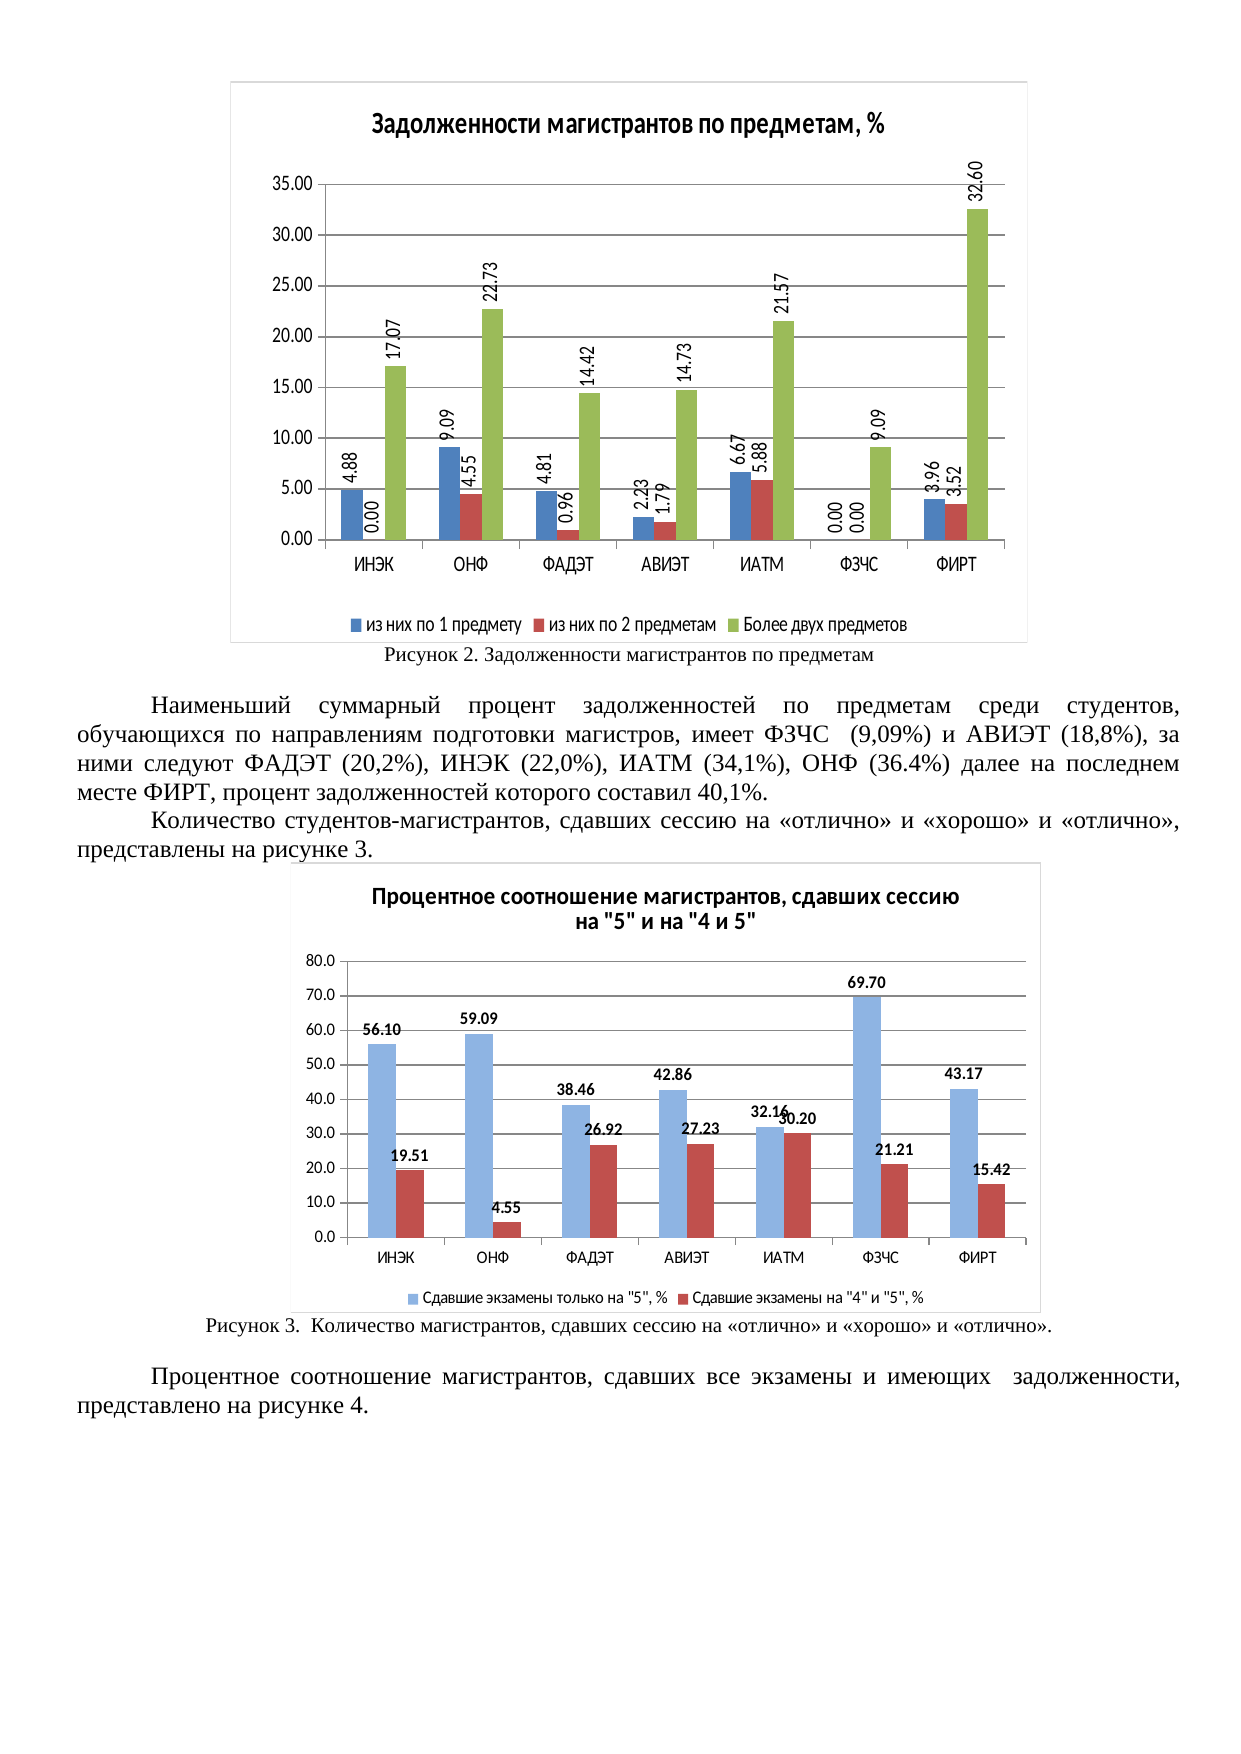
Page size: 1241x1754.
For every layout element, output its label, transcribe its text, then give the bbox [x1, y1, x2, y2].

text Наименьший суммарный процент задолженностей по предметам среди студентов, обучающихся по направлениям подготовки магистров, имеет ФЗЧС (9,09%) и АВИЭТ (18,8%), за ними следуют ФАДЭТ (20,2%), ИНЭК (22,0%), ИАТМ (34,1%), ОНФ (36.4%) далее на последнем месте ФИРТ, процент задолженностей которого составил 40,1%. [77, 690, 1181, 805]
text Процентное соотношение магистрантов, сдавших все экзамены и имеющих задолженности, представлено на рисунке 4. [77, 1361, 1181, 1418]
text Количество студентов-магистрантов, сдавших сессию на «отлично» и «хорошо» и «отлично», представлены на рисунке 3. [77, 805, 1181, 863]
text Рисунок 3. Количество магистрантов, сдавших сессию на «отлично» и «хорошо» и «отлично». [77, 1313, 1181, 1337]
text Рисунок 2. Задолженности магистрантов по предметам [77, 642, 1181, 666]
